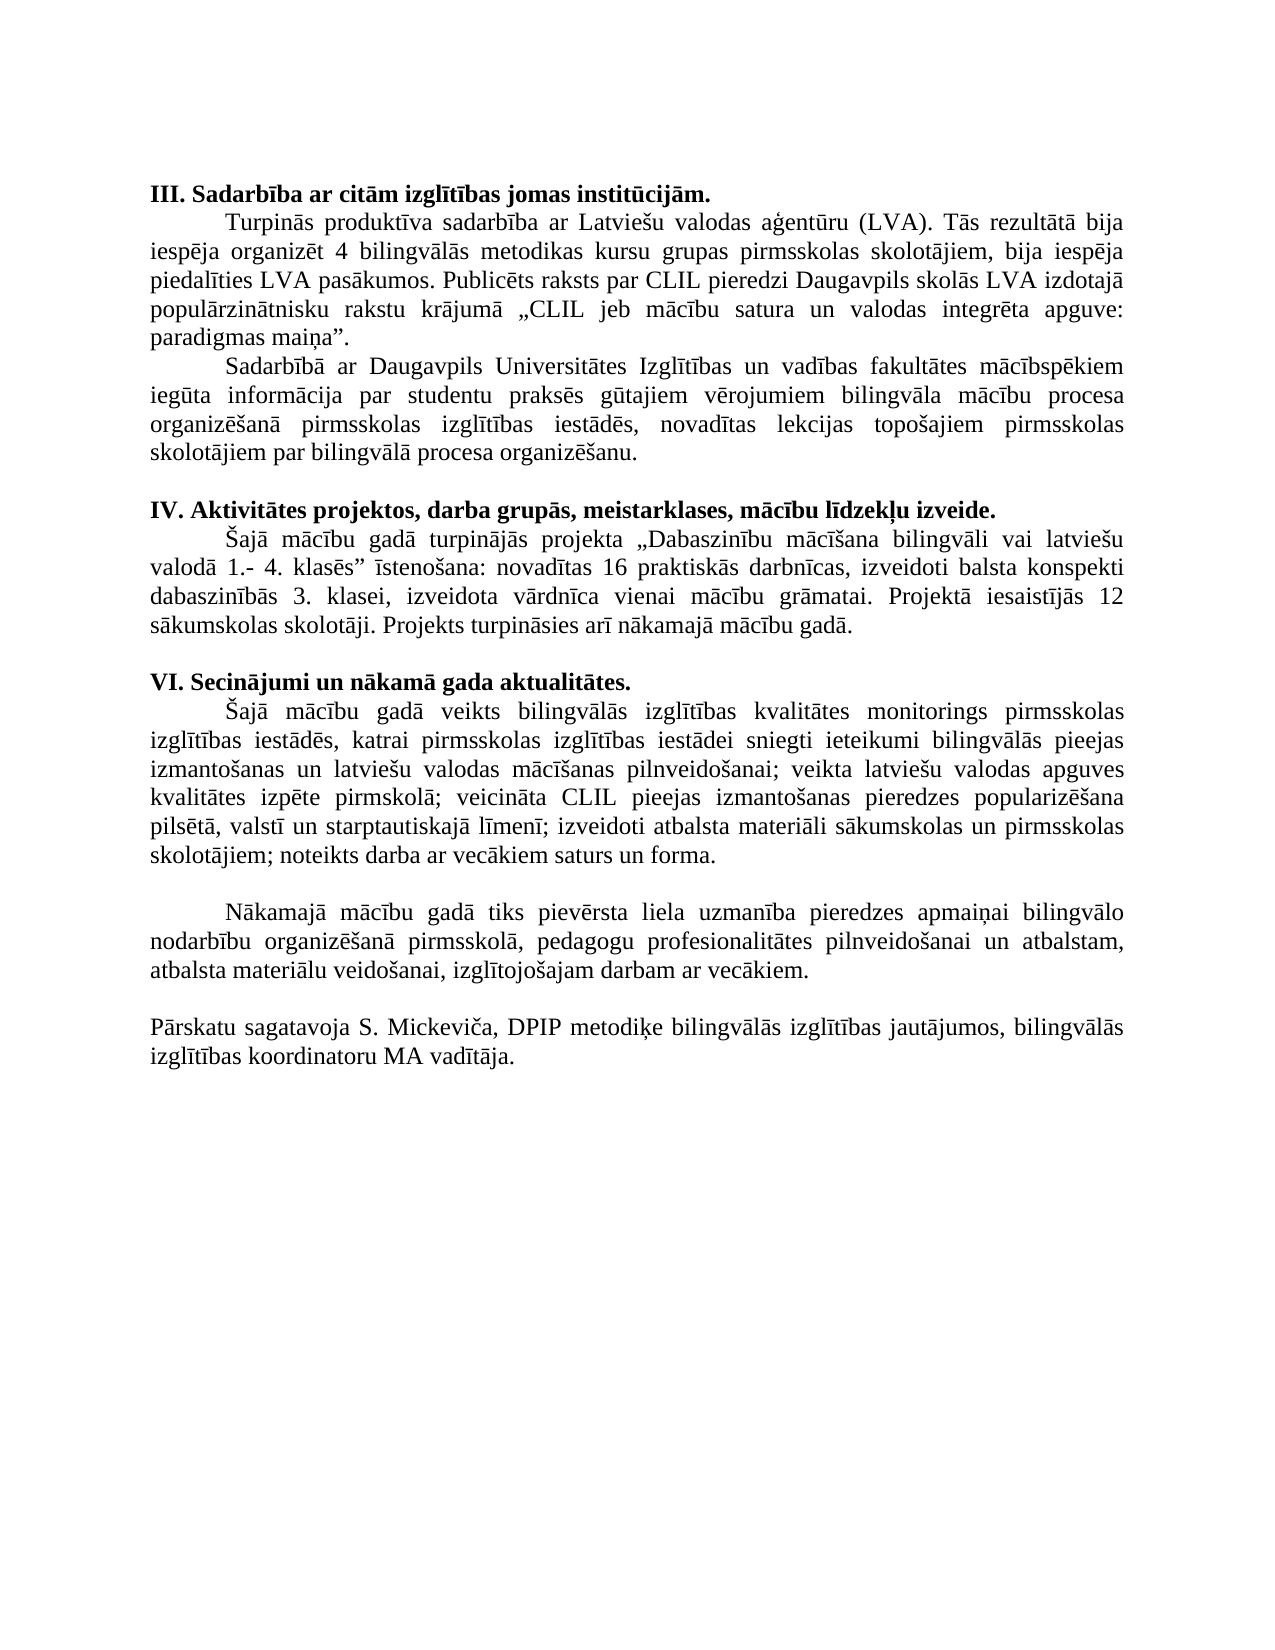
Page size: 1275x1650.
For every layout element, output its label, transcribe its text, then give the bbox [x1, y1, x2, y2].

text Turpinās produktīva sadarbība ar Latviešu valodas aģentūru (LVA). Tās rezultātā bija iespēja organizēt 4 bilingvālās metodikas kursu grupas pirmsskolas skolotājiem, bija iespēja piedalīties LVA pasākumos. Publicēts raksts par CLIL pieredzi Daugavpils skolās LVA izdotajā populārzinātnisku rakstu krājumā „CLIL jeb mācību satura un valodas integrēta apguve: paradigmas maiņa”. [150, 207, 1125, 351]
text III. Sadarbība ar citām izglītības jomas institūcijām. [150, 179, 1125, 207]
text Pārskatu sagatavoja S. Mickeviča, DPIP metodiķe bilingvālās izglītības jautājumos, bilingvālās izglītības koordinatoru MA vadītāja. [150, 1012, 1125, 1070]
text VI. Secinājumi un nākamā gada aktualitātes. [150, 667, 1125, 696]
text Šajā mācību gadā turpinājās projekta „Dabaszinību mācīšana bilingvāli vai latviešu valodā 1.- 4. klasēs” īstenošana: novadītas 16 praktiskās darbnīcas, izveidoti balsta konspekti dabaszinībās 3. klasei, izveidota vārdnīca vienai mācību grāmatai. Projektā iesaistījās 12 sākumskolas skolotāji. Projekts turpināsies arī nākamajā mācību gadā. [150, 524, 1125, 639]
text Sadarbībā ar Daugavpils Universitātes Izglītības un vadības fakultātes mācībspēkiem iegūta informācija par studentu praksēs gūtajiem vērojumiem bilingvāla mācību procesa organizēšanā pirmsskolas izglītības iestādēs, novadītas lekcijas topošajiem pirmsskolas skolotājiem par bilingvālā procesa organizēšanu. [150, 351, 1125, 466]
text Šajā mācību gadā veikts bilingvālās izglītības kvalitātes monitorings pirmsskolas izglītības iestādēs, katrai pirmsskolas izglītības iestādei sniegti ieteikumi bilingvālās pieejas izmantošanas un latviešu valodas mācīšanas pilnveidošanai; veikta latviešu valodas apguves kvalitātes izpēte pirmskolā; veicināta CLIL pieejas izmantošanas pieredzes popularizēšana pilsētā, valstī un starptautiskajā līmenī; izveidoti atbalsta materiāli sākumskolas un pirmsskolas skolotājiem; noteikts darba ar vecākiem saturs un forma. [150, 696, 1125, 869]
text IV. Aktivitātes projektos, darba grupās, meistarklases, mācību līdzekļu izveide. [150, 495, 1125, 524]
text Nākamajā mācību gadā tiks pievērsta liela uzmanība pieredzes apmaiņai bilingvālo nodarbību organizēšanā pirmsskolā, pedagogu profesionalitātes pilnveidošanai un atbalstam, atbalsta materiālu veidošanai, izglītojošajam darbam ar vecākiem. [150, 897, 1125, 984]
